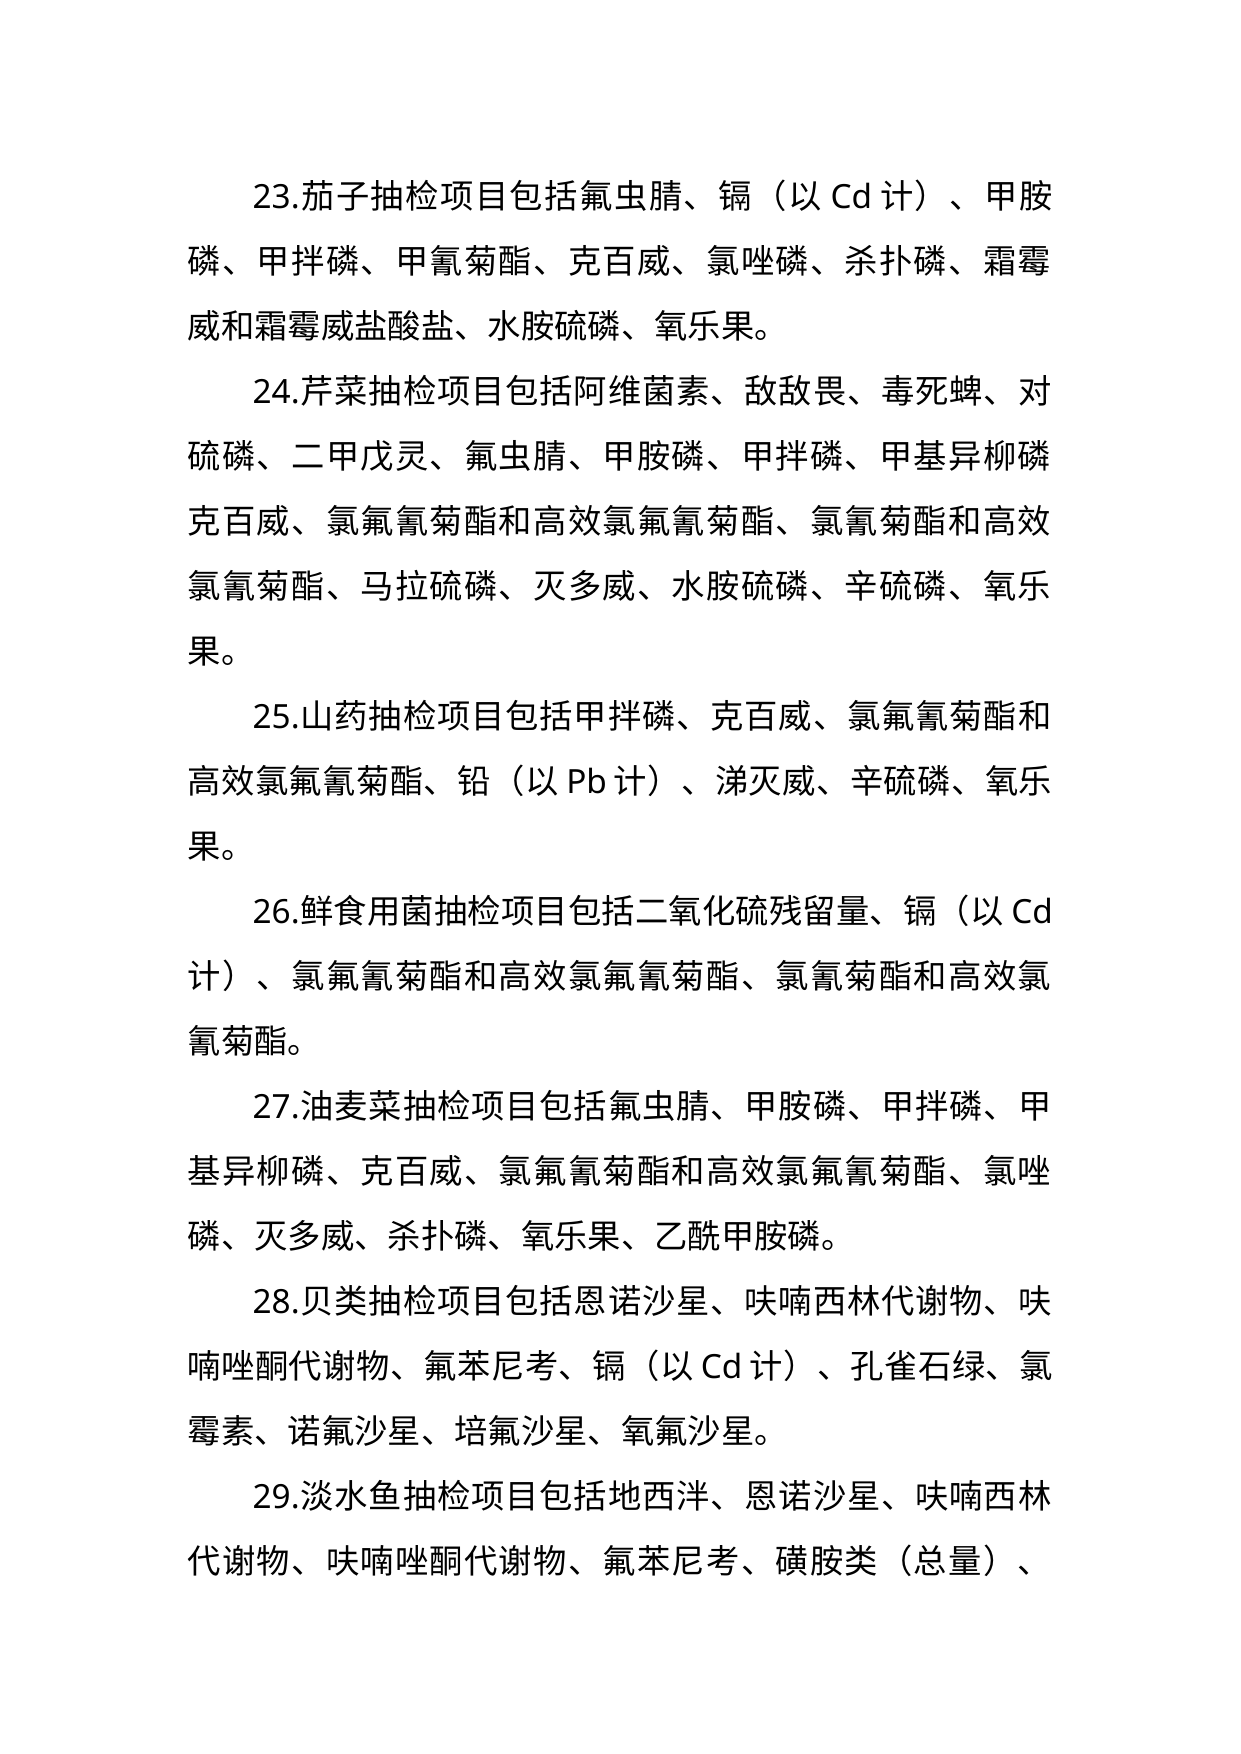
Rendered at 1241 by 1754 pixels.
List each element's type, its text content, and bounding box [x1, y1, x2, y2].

text 23.茄子抽检项目包括氟虫腈、镉（以Cd计）、甲胺磷、甲拌磷、甲氰菊酯、克百威、氯唑磷、杀扑磷、霜霉威和霜霉威盐酸盐、水胺硫磷、氧乐果。 [187, 162, 1053, 357]
text 26.鲜食用菌抽检项目包括二氧化硫残留量、镉（以Cd计）、氯氟氰菊酯和高效氯氟氰菊酯、氯氰菊酯和高效氯氰菊酯。 [187, 877, 1053, 1072]
text 25.山药抽检项目包括甲拌磷、克百威、氯氟氰菊酯和高效氯氟氰菊酯、铅（以Pb计）、涕灭威、辛硫磷、氧乐果。 [187, 682, 1053, 877]
text 27.油麦菜抽检项目包括氟虫腈、甲胺磷、甲拌磷、甲基异柳磷、克百威、氯氟氰菊酯和高效氯氟氰菊酯、氯唑磷、灭多威、杀扑磷、氧乐果、乙酰甲胺磷。 [187, 1072, 1053, 1267]
text 24.芹菜抽检项目包括阿维菌素、敌敌畏、毒死蜱、对硫磷、二甲戊灵、氟虫腈、甲胺磷、甲拌磷、甲基异柳磷、克百威、氯氟氰菊酯和高效氯氟氰菊酯、氯氰菊酯和高效氯氰菊酯、马拉硫磷、灭多威、水胺硫磷、辛硫磷、氧乐果。 [187, 357, 1053, 682]
text 28.贝类抽检项目包括恩诺沙星、呋喃西林代谢物、呋喃唑酮代谢物、氟苯尼考、镉（以Cd计）、孔雀石绿、氯霉素、诺氟沙星、培氟沙星、氧氟沙星。 [187, 1267, 1053, 1462]
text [187, 1462, 1053, 1592]
